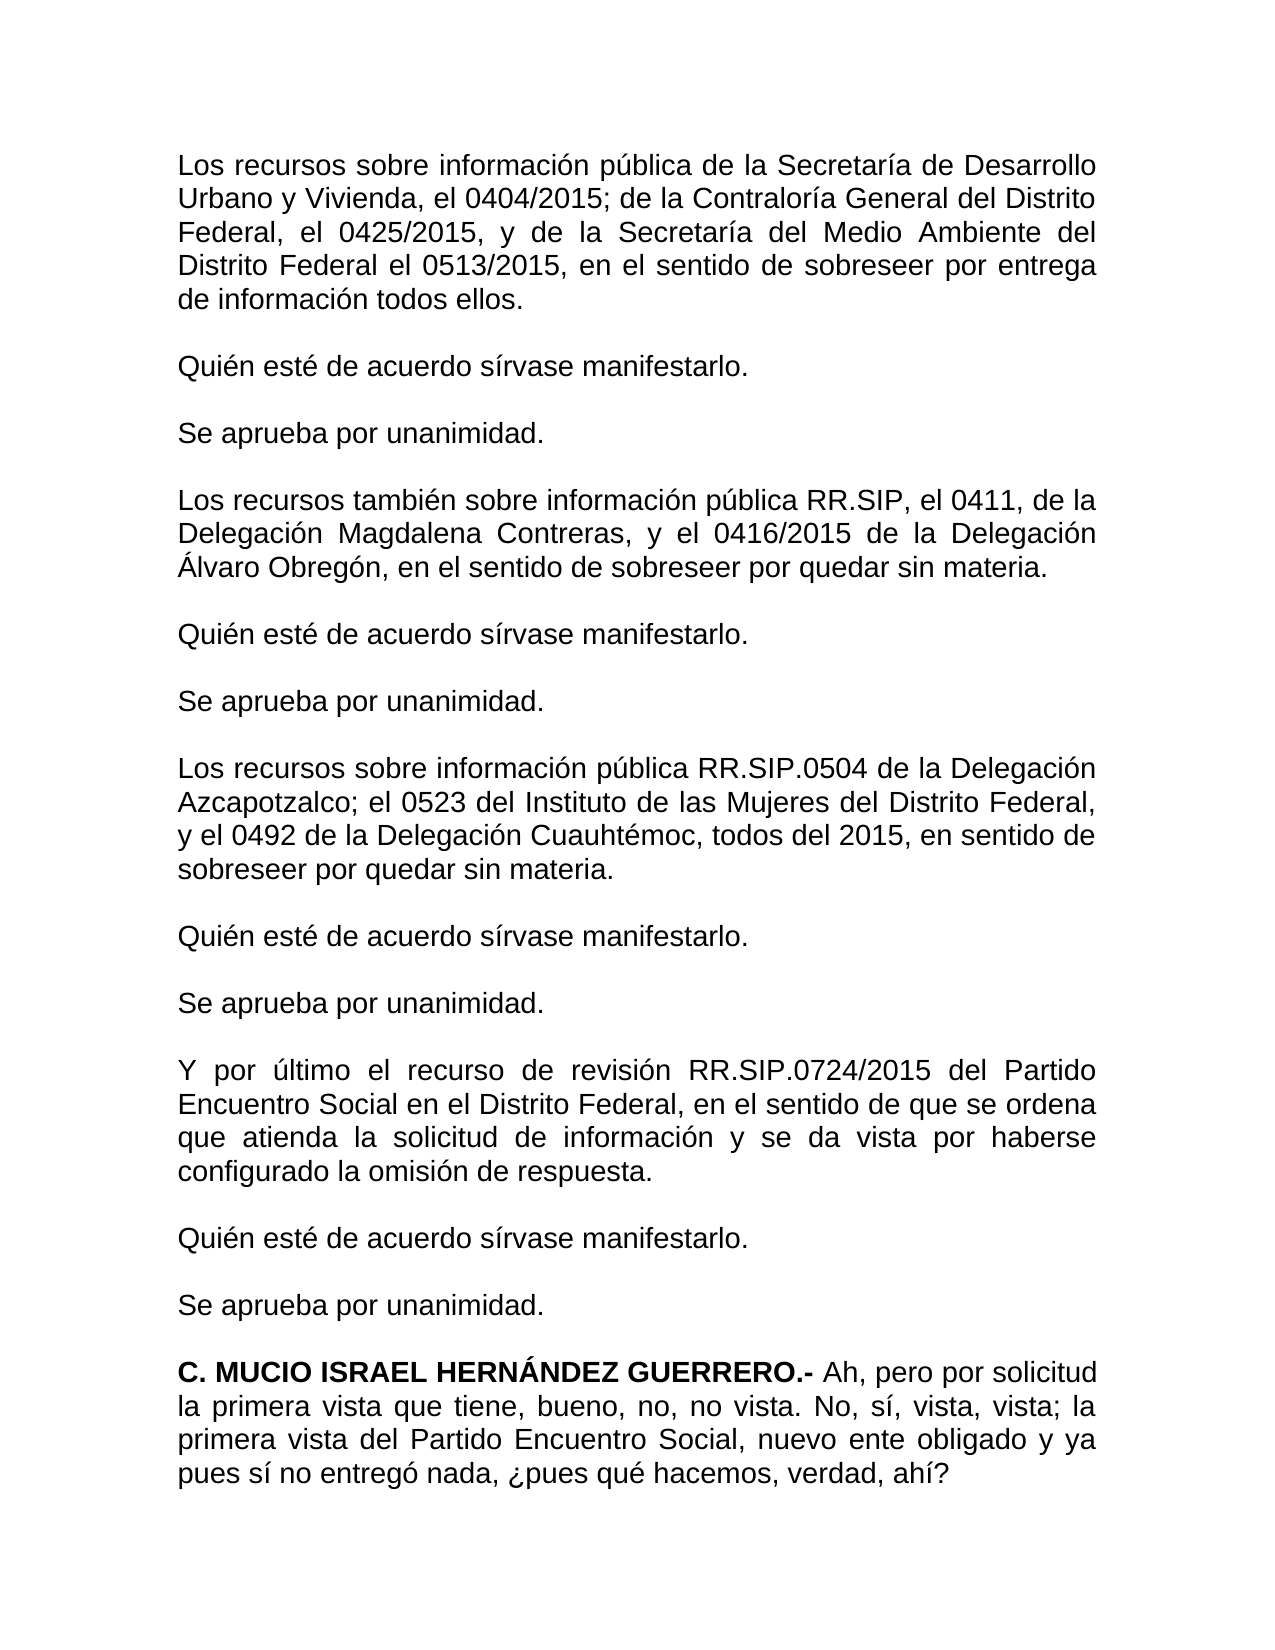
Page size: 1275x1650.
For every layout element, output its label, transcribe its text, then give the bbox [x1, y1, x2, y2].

text Los recursos sobre información pública RR.SIP.0504 de la Delegación Azcapotzalco; el 0523 del Instituto de las Mujeres del Distrito Federal, y el 0492 de la Delegación Cuauhtémoc, todos del 2015, en sentido de sobreseer por quedar sin materia. [177, 751, 1098, 886]
text Y por último el recurso de revisión RR.SIP.0724/2015 del Partido Encuentro Social en el Distrito Federal, en el sentido de que se ordena que atienda la solicitud de información y se da vista por haberse configurado la omisión de respuesta. [177, 1053, 1098, 1187]
text C. MUCIO ISRAEL HERNÁNDEZ GUERRERO.- Ah, pero por solicitud la primera vista que tiene, bueno, no, no vista. No, sí, vista, vista; la primera vista del Partido Encuentro Social, nuevo ente obligado y ya pues sí no entregó nada, ¿pues qué hacemos, verdad, ahí? [177, 1355, 1098, 1489]
text Quién esté de acuerdo sírvase manifestarlo. [177, 1221, 1098, 1254]
text Se aprueba por unanimidad. [177, 684, 1098, 718]
text Quién esté de acuerdo sírvase manifestarlo. [177, 349, 1098, 382]
text Quién esté de acuerdo sírvase manifestarlo. [177, 919, 1098, 953]
text Quién esté de acuerdo sírvase manifestarlo. [177, 617, 1098, 651]
text Los recursos sobre información pública de la Secretaría de Desarrollo Urbano y Vivienda, el 0404/2015; de la Contraloría General del Distrito Federal, el 0425/2015, y de la Secretaría del Medio Ambiente del Distrito Federal el 0513/2015, en el sentido de sobreseer por entrega de información todos ellos. [177, 148, 1098, 315]
text Se aprueba por unanimidad. [177, 986, 1098, 1020]
text Los recursos también sobre información pública RR.SIP, el 0411, de la Delegación Magdalena Contreras, y el 0416/2015 de la Delegación Álvaro Obregón, en el sentido de sobreseer por quedar sin materia. [177, 483, 1098, 584]
text Se aprueba por unanimidad. [177, 1288, 1098, 1322]
text Se aprueba por unanimidad. [177, 416, 1098, 449]
